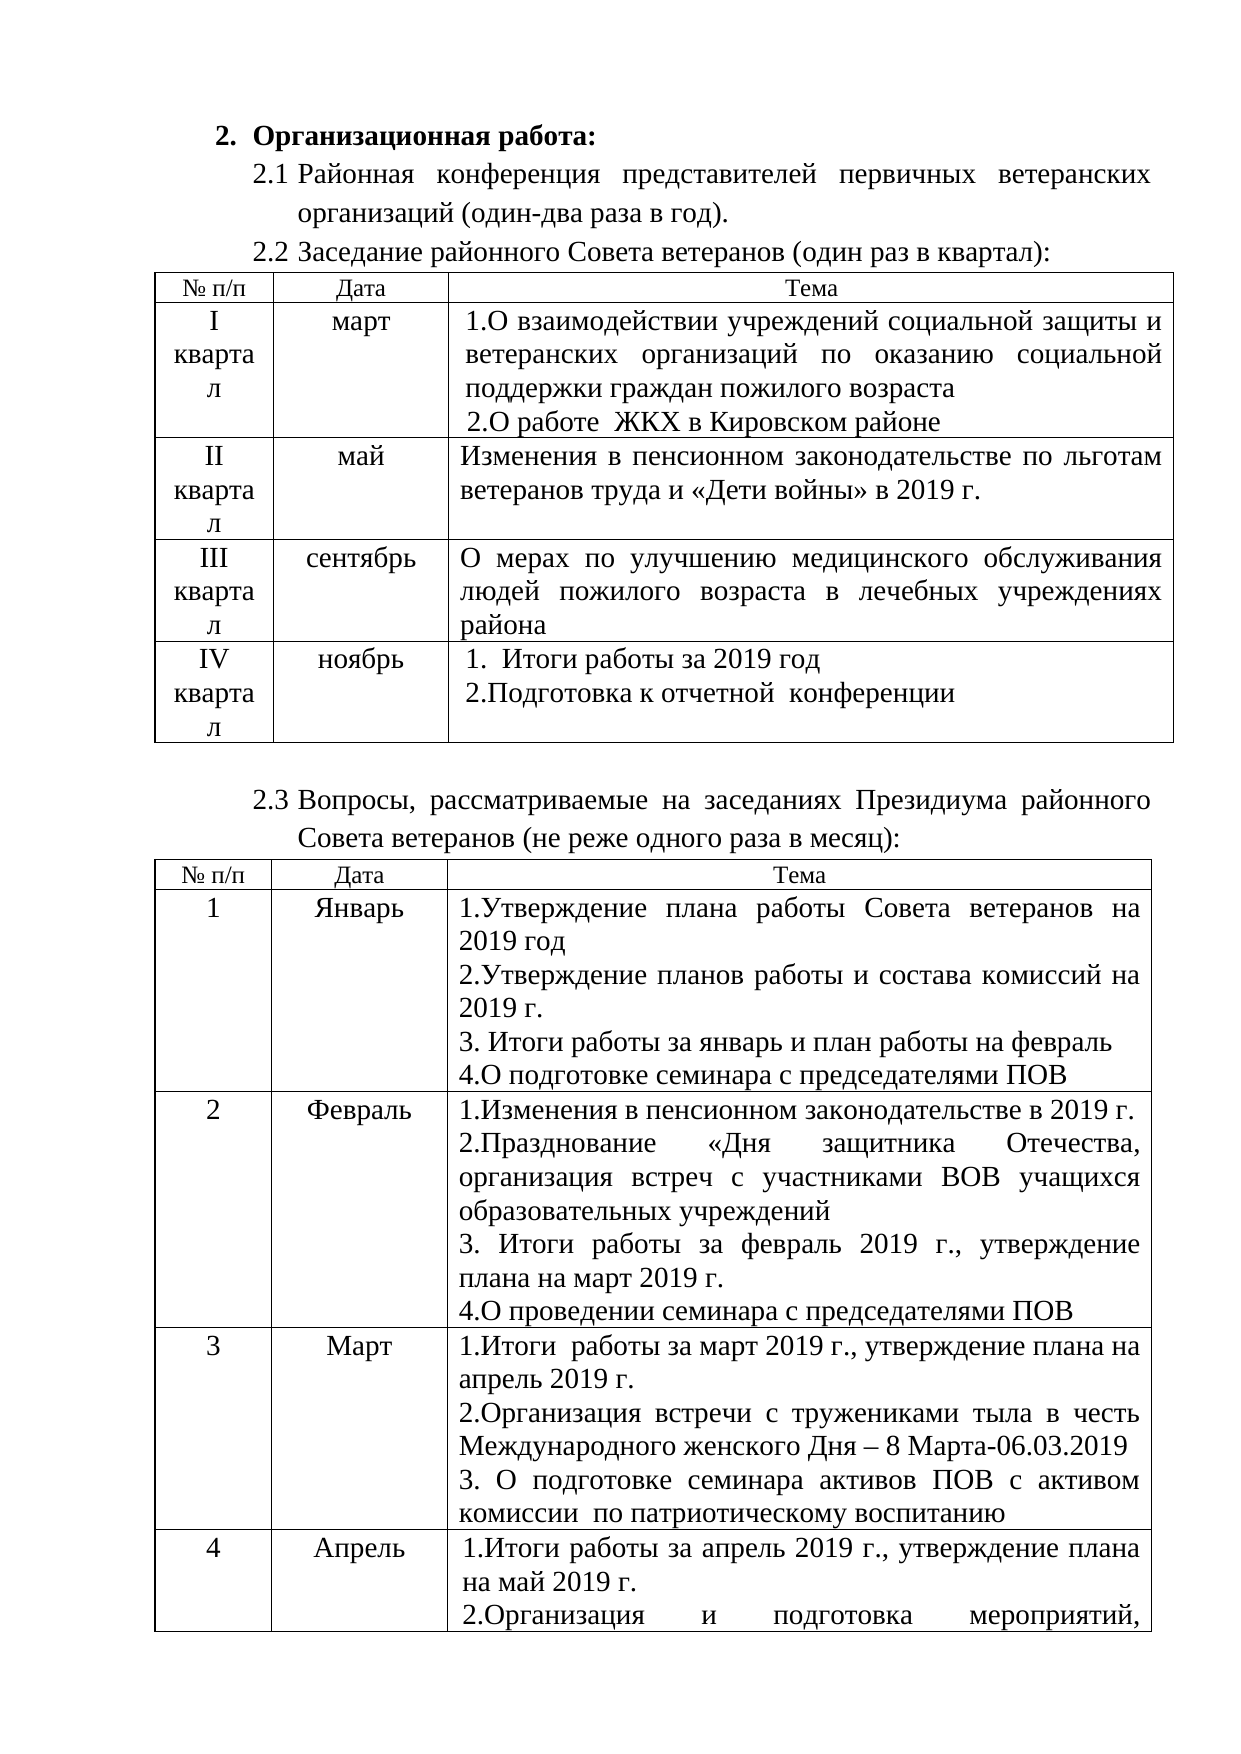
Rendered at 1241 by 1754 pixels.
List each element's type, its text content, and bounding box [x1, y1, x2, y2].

list Организационная работа: [215, 118, 1152, 152]
list Вопросы, рассматриваемые на заседаниях Президиума районного Совета ветеранов (не реже одного раза в месяц): [252, 782, 1152, 854]
table_cell III квартал [156, 540, 273, 641]
table_cell май [274, 438, 448, 539]
table_header Дата [274, 273, 448, 302]
table_cell II квартал [156, 438, 273, 539]
table_header Тема [448, 860, 1151, 889]
table_cell Апрель [272, 1530, 447, 1631]
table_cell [448, 1530, 1151, 1631]
table_cell IV квартал [156, 642, 273, 742]
table_cell 3 [156, 1328, 271, 1529]
list Заседание районного Совета ветеранов (один раз в квартал): [252, 234, 1152, 267]
table_cell 1.Утверждение плана работы Совета ветеранов на 2019 год 2.Утверждение планов работы и состава комиссий на 2019 г. 3. Итоги работы за январь и план работы на февраль 4.О подготовке семинара с председателями ПОВ [448, 890, 1151, 1091]
table_cell Январь [272, 890, 447, 1091]
table_cell 1.О взаимодействии учреждений социальной защиты и ветеранских организаций по оказанию социальной поддержки граждан пожилого возраста 2.О работе ЖКХ в Кировском районе [449, 303, 1173, 437]
table_cell ноябрь [274, 642, 448, 742]
table_cell I квартал [156, 303, 273, 437]
table_cell март [274, 303, 448, 437]
table_cell 1.Итоги работы за март 2019 г., утверждение плана на апрель 2019 г. 2.Организация встречи с тружениками тыла в честь Международного женского Дня – 8 Марта-06.03.2019 3. О подготовке семинара активов ПОВ с активом комиссии по патриотическому воспитанию [448, 1328, 1151, 1529]
table_cell Февраль [272, 1092, 447, 1327]
table_header Дата [272, 860, 447, 889]
table_cell 1 [156, 890, 271, 1091]
table_header № п/п [156, 273, 273, 302]
table_header № п/п [156, 860, 271, 889]
table_cell 2 [156, 1092, 271, 1327]
table_cell 4 [156, 1530, 271, 1631]
table_cell О мерах по улучшению медицинского обслуживания людей пожилого возраста в лечебных учреждениях района [449, 540, 1173, 641]
list Районная конференция представителей первичных ветеранских организаций (один-два раза в год). [252, 157, 1152, 229]
table_header Тема [449, 273, 1173, 302]
table_cell Март [272, 1328, 447, 1529]
table_cell сентябрь [274, 540, 448, 641]
table_cell 1.Изменения в пенсионном законодательстве в 2019 г. 2.Празднование «Дня защитника Отечества, организация встреч с участниками ВОВ учащихся образовательных учреждений 3. Итоги работы за февраль 2019 г., утверждение плана на март 2019 г. 4.О проведении семинара с председателями ПОВ [448, 1092, 1151, 1327]
table_cell Изменения в пенсионном законодательстве по льготам ветеранов труда и «Дети войны» в 2019 г. [449, 438, 1173, 539]
table_cell 1. Итоги работы за 2019 год 2.Подготовка к отчетной конференции [449, 642, 1173, 742]
